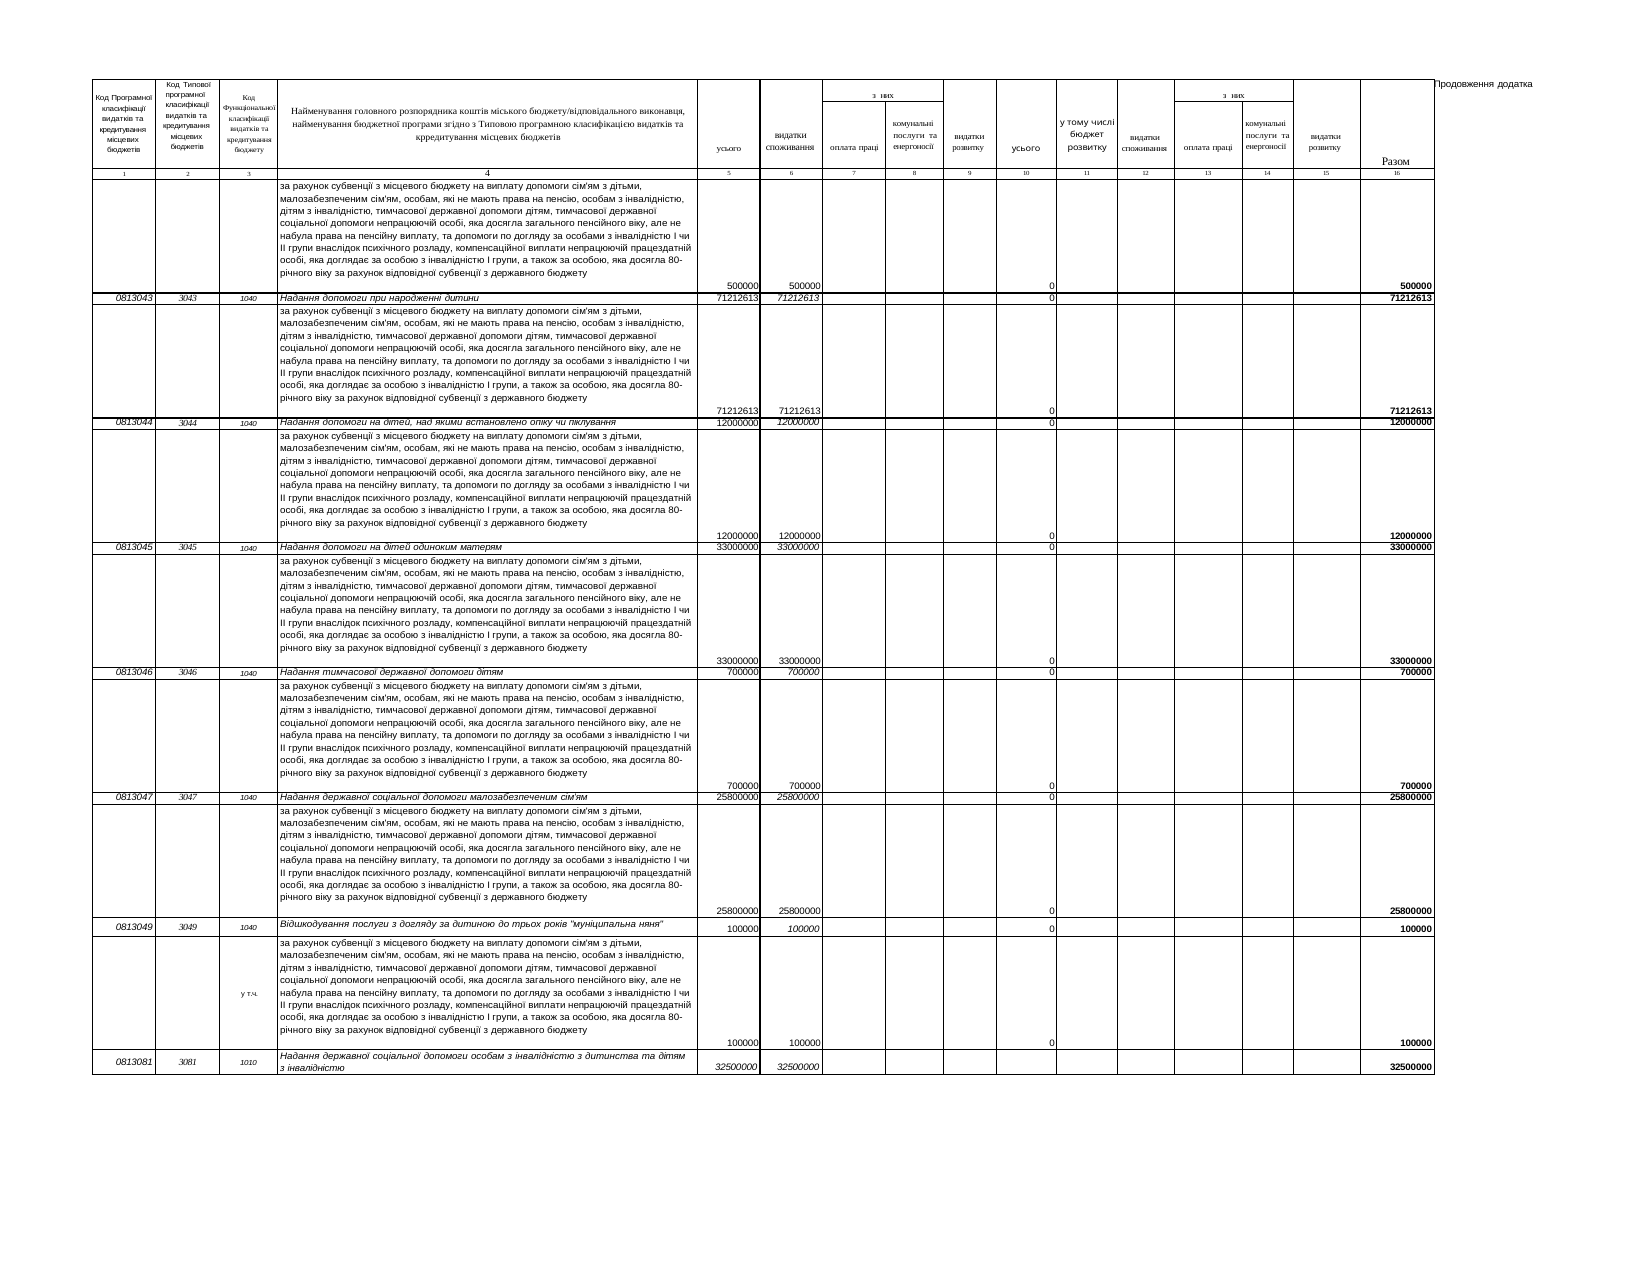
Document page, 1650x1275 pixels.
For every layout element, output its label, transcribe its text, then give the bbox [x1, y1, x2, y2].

table_cell 3081 [156, 1050, 219, 1074]
table_cell [1057, 543, 1117, 554]
table_cell видатки споживання [1118, 80, 1174, 168]
table_cell з них [823, 80, 943, 101]
table_cell [1243, 805, 1293, 917]
table_cell 33000000 [698, 555, 759, 667]
table_cell [1243, 555, 1293, 667]
table_cell [1243, 419, 1293, 429]
table_cell [944, 937, 996, 1049]
table_cell [1118, 555, 1174, 667]
table_cell [1294, 668, 1360, 679]
table_cell [1175, 305, 1242, 417]
table_cell [944, 430, 996, 542]
table_cell [1118, 793, 1174, 803]
table_cell [1243, 793, 1293, 803]
table_cell 0 [997, 430, 1056, 542]
table_cell [1057, 918, 1117, 936]
table_cell 0 [997, 805, 1056, 917]
table_cell [823, 680, 885, 792]
table_cell [823, 668, 885, 679]
table_cell [156, 937, 219, 1049]
table_cell [1057, 680, 1117, 792]
table_cell 71212613 [1361, 305, 1434, 417]
table_cell [1243, 543, 1293, 554]
table_cell [93, 180, 155, 292]
table_cell усього [698, 80, 759, 168]
table_cell [823, 805, 885, 917]
table_cell [1243, 294, 1293, 304]
table_cell [1175, 793, 1242, 803]
table_cell [823, 555, 885, 667]
table_cell [1175, 918, 1242, 936]
table_cell [1118, 937, 1174, 1049]
table_cell [944, 555, 996, 667]
table_cell [1294, 555, 1360, 667]
table_cell [93, 555, 155, 667]
table_cell 33000000 [1361, 555, 1434, 667]
table_cell [93, 430, 155, 542]
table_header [278, 80, 697, 168]
table_cell [1118, 180, 1174, 292]
table_cell [944, 668, 996, 679]
table_cell [886, 1050, 943, 1074]
table_cell [886, 305, 943, 417]
table_cell видатки розвитку [944, 80, 996, 168]
table_cell [886, 918, 943, 936]
table_cell [1294, 180, 1360, 292]
table_cell [1294, 305, 1360, 417]
table_cell [944, 294, 996, 304]
table_cell оплата праці [1175, 102, 1242, 168]
table_cell у тому числі бюджет розвитку [1057, 80, 1117, 168]
table_cell [944, 918, 996, 936]
table_cell 100000 [698, 937, 759, 1049]
table_cell [220, 680, 277, 792]
table_cell 25800000 [698, 805, 759, 917]
table_cell [944, 543, 996, 554]
table_cell [220, 805, 277, 917]
table_cell [220, 555, 277, 667]
table_cell [1057, 294, 1117, 304]
table_cell 12000000 [1361, 430, 1434, 542]
table_cell [823, 180, 885, 292]
table_cell [1294, 793, 1360, 803]
table_cell 500000 [761, 180, 822, 292]
table_cell [1294, 430, 1360, 542]
table_cell [823, 918, 885, 936]
table_cell [1118, 419, 1174, 429]
table_cell [944, 793, 996, 803]
table_cell [823, 305, 885, 417]
table_cell [886, 937, 943, 1049]
table_cell 71212613 [761, 305, 822, 417]
table_cell усього [997, 80, 1056, 168]
table_cell [886, 430, 943, 542]
table_cell [93, 680, 155, 792]
table_cell Надання державної соціальної допомоги особам з інвалідністю з дитинства та дітям з інвалідністю [278, 1050, 697, 1074]
table_cell [1294, 805, 1360, 917]
table_cell [156, 430, 219, 542]
table_cell [1118, 294, 1174, 304]
table_cell [1243, 430, 1293, 542]
table_cell [220, 180, 277, 292]
table_cell [997, 1050, 1056, 1074]
table_cell [1294, 680, 1360, 792]
table_cell [1057, 668, 1117, 679]
table_cell 500000 [698, 180, 759, 292]
table_cell 700000 [761, 680, 822, 792]
table_cell 71212613 [698, 305, 759, 417]
table_cell [156, 680, 219, 792]
table_cell 100000 [698, 918, 759, 936]
table_cell [1175, 430, 1242, 542]
table_cell [220, 305, 277, 417]
table_cell з них [1175, 80, 1293, 101]
table_cell [1118, 680, 1174, 792]
table_cell у т.ч. [220, 937, 277, 1049]
table_cell [886, 668, 943, 679]
table_cell [1057, 805, 1117, 917]
table_cell [1118, 918, 1174, 936]
table_cell [1175, 180, 1242, 292]
table_cell [823, 793, 885, 803]
table_cell [1294, 419, 1360, 429]
table_cell 0 [997, 937, 1056, 1049]
table_cell [93, 305, 155, 417]
table_cell [1175, 294, 1242, 304]
table_cell [1294, 918, 1360, 936]
table_cell [886, 180, 943, 292]
table_cell комунальні послуги та енергоносії [1243, 102, 1293, 168]
table_cell 25800000 [761, 805, 822, 917]
table_cell [823, 430, 885, 542]
table_cell [1175, 1050, 1242, 1074]
table_cell [823, 419, 885, 429]
table_cell 32500000 [698, 1050, 759, 1074]
table_cell 33000000 [761, 555, 822, 667]
table_cell 700000 [698, 680, 759, 792]
table_cell [1118, 543, 1174, 554]
table_cell [1243, 668, 1293, 679]
table_cell 500000 [1361, 180, 1434, 292]
table_cell [1243, 937, 1293, 1049]
table_cell 1010 [220, 1050, 277, 1074]
table_cell [1243, 305, 1293, 417]
table_cell [944, 180, 996, 292]
table_cell 100000 [1361, 918, 1434, 936]
table_cell [1294, 937, 1360, 1049]
table_cell [1243, 180, 1293, 292]
table_cell [1057, 1050, 1117, 1074]
table_cell [1175, 419, 1242, 429]
table_cell [1243, 918, 1293, 936]
table_cell [1175, 668, 1242, 679]
table_cell видатки розвитку [1294, 80, 1360, 168]
table_cell 700000 [1361, 680, 1434, 792]
table_cell [886, 555, 943, 667]
table_header Разом [1361, 80, 1434, 168]
table_cell 100000 [761, 937, 822, 1049]
table_cell 0813049 [93, 918, 155, 936]
table_cell [1294, 294, 1360, 304]
table_cell [93, 937, 155, 1049]
table_cell [886, 419, 943, 429]
table_cell [1243, 1050, 1293, 1074]
table_cell 100000 [1361, 937, 1434, 1049]
table_cell [886, 543, 943, 554]
table_cell [156, 555, 219, 667]
table_cell 0 [997, 918, 1056, 936]
table_cell [1118, 1050, 1174, 1074]
table_cell [823, 294, 885, 304]
table_cell 25800000 [1361, 805, 1434, 917]
table_cell 0 [997, 680, 1056, 792]
table_cell [944, 419, 996, 429]
table_cell [1118, 430, 1174, 542]
table_cell [1175, 555, 1242, 667]
table_cell [1057, 430, 1117, 542]
table_cell [823, 543, 885, 554]
table_cell [1243, 680, 1293, 792]
table_cell [944, 1050, 996, 1074]
table_cell 0 [997, 555, 1056, 667]
table_cell [944, 805, 996, 917]
table_cell [93, 805, 155, 917]
table_cell [1175, 680, 1242, 792]
table_cell оплата праці [823, 102, 885, 168]
table_cell 0 [997, 180, 1056, 292]
table_cell 32500000 [761, 1050, 822, 1074]
table_cell [1294, 543, 1360, 554]
table_cell [823, 937, 885, 1049]
table_cell [1175, 805, 1242, 917]
table_cell [944, 305, 996, 417]
table_cell [1294, 1050, 1360, 1074]
table_cell Відшкодування послуги з догляду за дитиною до трьох років "муніципальна няня" [278, 918, 697, 936]
table_header Код Типової програмної класифікації видатків та кредитування місцевих бюджетів [156, 80, 219, 168]
table_cell [1057, 419, 1117, 429]
table_cell [1057, 937, 1117, 1049]
table_cell [156, 180, 219, 292]
table_cell [1118, 805, 1174, 917]
table_cell [886, 294, 943, 304]
table_cell [156, 805, 219, 917]
table_cell [1175, 543, 1242, 554]
table_cell 0813081 [93, 1050, 155, 1074]
table_cell [1057, 305, 1117, 417]
table_cell [1118, 305, 1174, 417]
table_cell 100000 [761, 918, 822, 936]
table_cell комунальні послуги та енергоносії [886, 102, 943, 168]
table_cell видатки споживання [761, 80, 822, 168]
table_cell [220, 430, 277, 542]
table_cell [1175, 937, 1242, 1049]
table_cell 12000000 [698, 430, 759, 542]
table_header Код Програмної класифікації видатків та кредитування місцевих бюджетів [93, 80, 155, 168]
table_cell 0 [997, 305, 1056, 417]
table_header Код Функціональної класифікації видатків та кредитування бюджету [220, 80, 277, 168]
table_cell 3049 [156, 918, 219, 936]
table_cell [1057, 180, 1117, 292]
table_cell 32500000 [1361, 1050, 1434, 1074]
table_cell [944, 680, 996, 792]
table_cell [886, 793, 943, 803]
table_cell [1057, 555, 1117, 667]
table_cell [1057, 793, 1117, 803]
table_cell 1040 [220, 918, 277, 936]
table_cell 12000000 [761, 430, 822, 542]
table_cell [156, 305, 219, 417]
table_cell [886, 805, 943, 917]
table_cell [823, 1050, 885, 1074]
table_cell [1118, 668, 1174, 679]
table_cell [886, 680, 943, 792]
